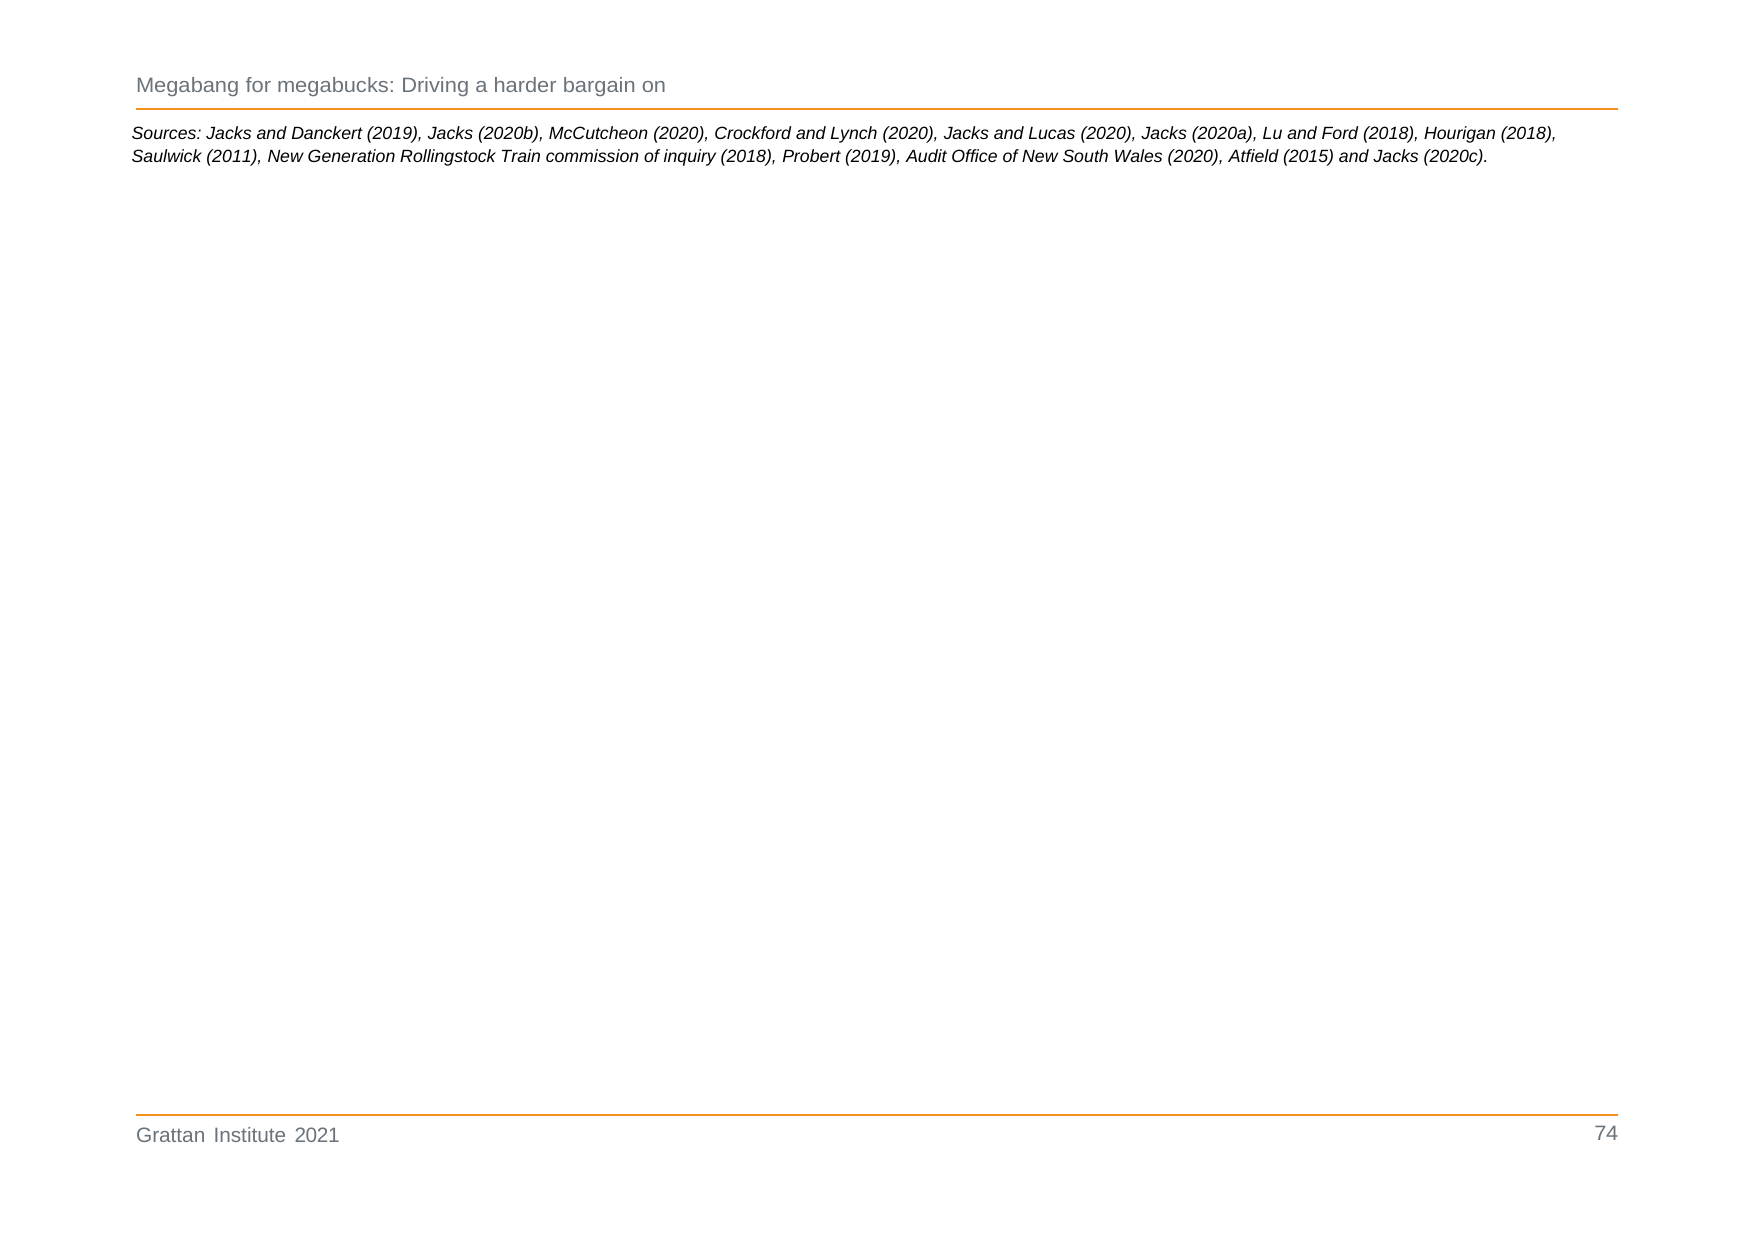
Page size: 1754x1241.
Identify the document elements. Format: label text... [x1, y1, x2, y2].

text Sources: Jacks and Danckert (2019), Jacks (2020b), McCutcheon (2020), Crockford and Lynch (2020), Jacks and Lucas (2020), Jacks (2020a), Lu and Ford (2018), Hourigan (2018), Saulwick (2011), New Generation Rollingstock Train commission of inquiry (2018), Probert (2019), Audit Office of New South Wales (2020), Atfield (2015) and Jacks (2020c). [131, 123, 1617, 166]
